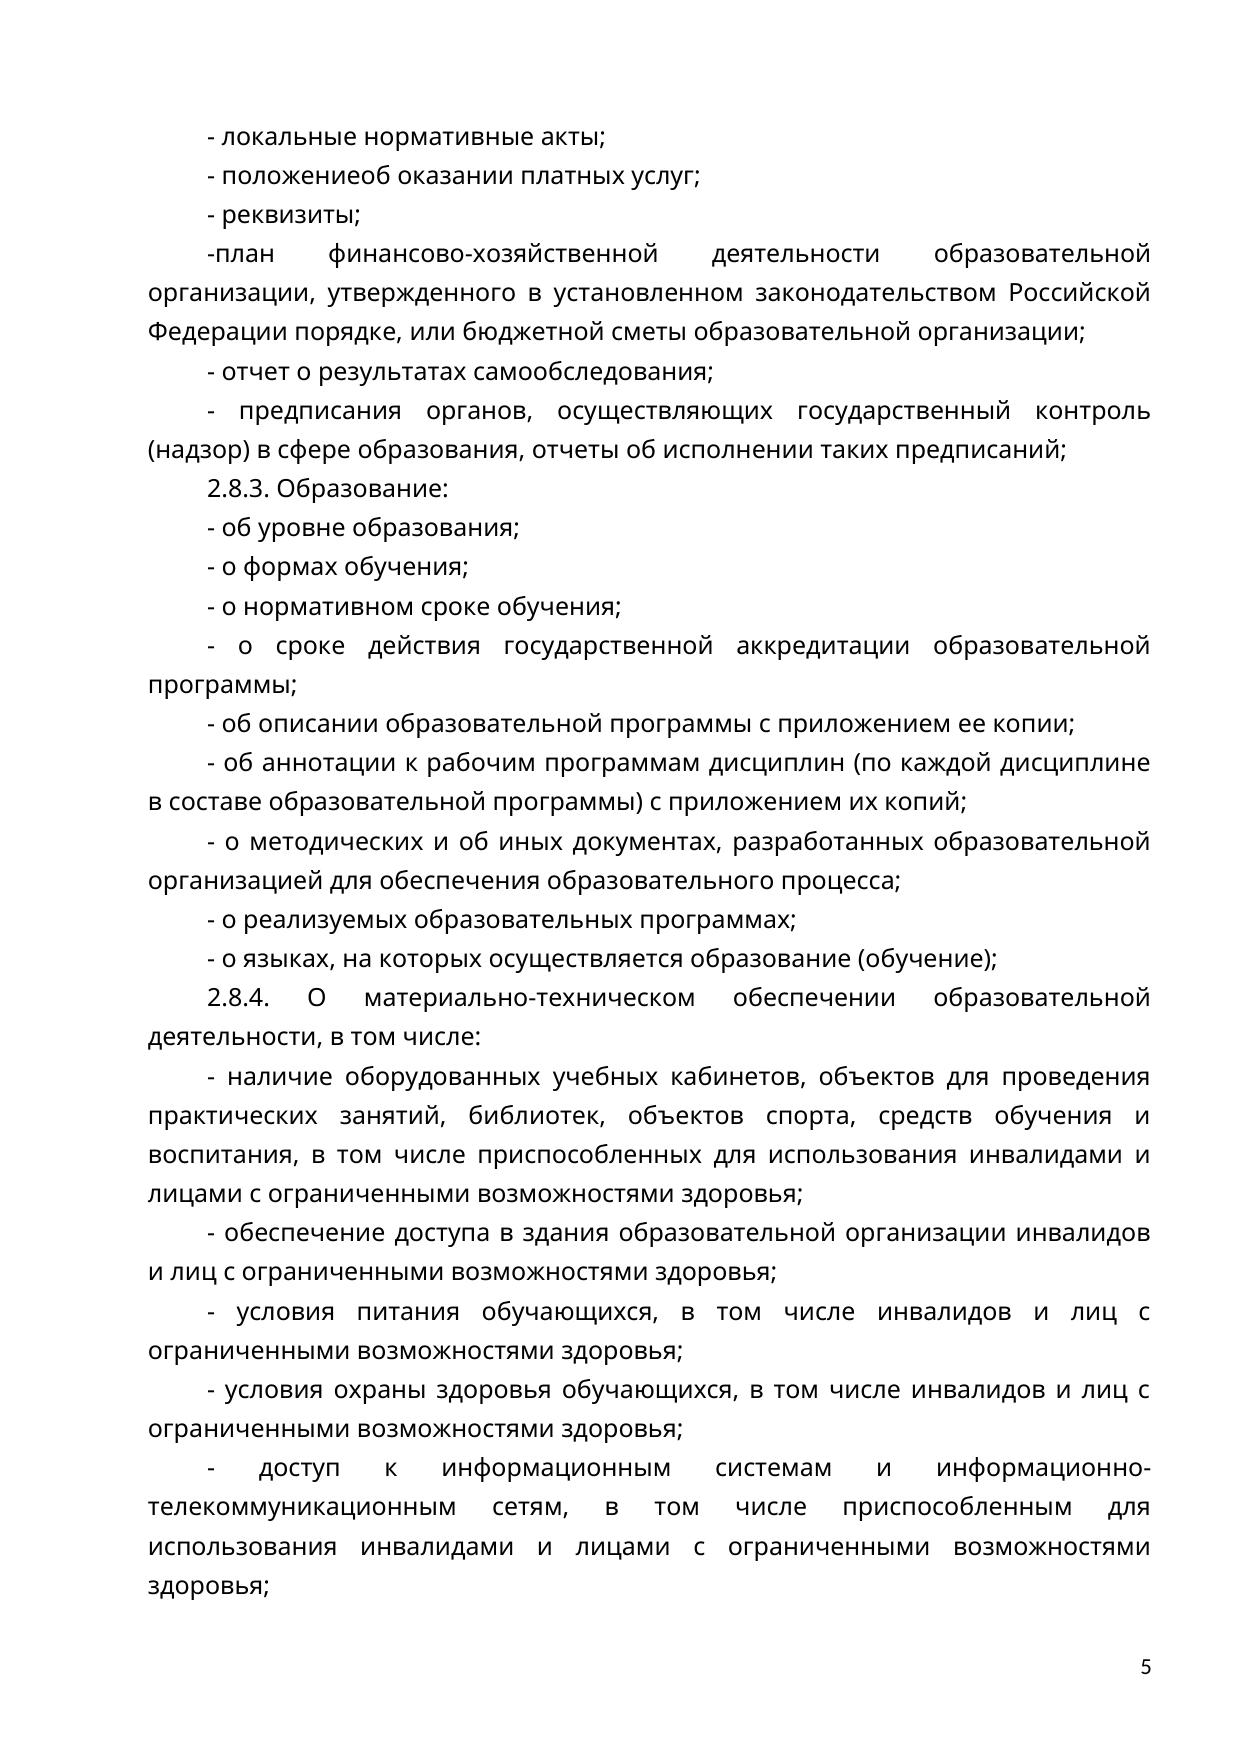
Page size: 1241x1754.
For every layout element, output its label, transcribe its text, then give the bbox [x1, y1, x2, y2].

text - о сроке действия государственной аккредитации образовательной программы; [148, 627, 1152, 701]
text - о нормативном сроке обучения; [148, 588, 1152, 622]
text - о формах обучения; [148, 549, 1152, 583]
text - об уровне образования; [148, 510, 1152, 544]
text - отчет о результатах самообследования; [148, 353, 1152, 387]
text - доступ к информационным системам и информационно-телекоммуникационным сетям, в том числе приспособленным для использования инвалидами и лицами с ограниченными возможностями здоровья; [148, 1450, 1152, 1601]
text - обеспечение доступа в здания образовательной организации инвалидов и лиц с ограниченными возможностями здоровья; [148, 1215, 1152, 1288]
text - о методических и об иных документах, разработанных образовательной организацией для обеспечения образовательного процесса; [148, 823, 1152, 896]
text - положениеоб оказании платных услуг; [148, 157, 1152, 191]
text - о реализуемых образовательных программах; [148, 901, 1152, 936]
text - реквизиты; [148, 196, 1152, 231]
text - об аннотации к рабочим программам дисциплин (по каждой дисциплине в составе образовательной программы) с приложением их копий; [148, 745, 1152, 818]
text - об описании образовательной программы с приложением ее копии; [148, 706, 1152, 740]
text - условия питания обучающихся, в том числе инвалидов и лиц с ограниченными возможностями здоровья; [148, 1293, 1152, 1366]
text 2.8.3. Образование: [148, 471, 1152, 505]
text - наличие оборудованных учебных кабинетов, объектов для проведения практических занятий, библиотек, объектов спорта, средств обучения и воспитания, в том числе приспособленных для использования инвалидами и лицами с ограниченными возможностями здоровья; [148, 1058, 1152, 1210]
text -план финансово-хозяйственной деятельности образовательной организации, утвержденного в установленном законодательством Российской Федерации порядке, или бюджетной сметы образовательной организации; [148, 236, 1152, 348]
text 2.8.4. О материально-техническом обеспечении образовательной деятельности, в том числе: [148, 980, 1152, 1053]
text - локальные нормативные акты; [148, 118, 1152, 152]
text - о языках, на которых осуществляется образование (обучение); [148, 941, 1152, 975]
text - предписания органов, осуществляющих государственный контроль (надзор) в сфере образования, отчеты об исполнении таких предписаний; [148, 392, 1152, 466]
text - условия охраны здоровья обучающихся, в том числе инвалидов и лиц с ограниченными возможностями здоровья; [148, 1371, 1152, 1445]
